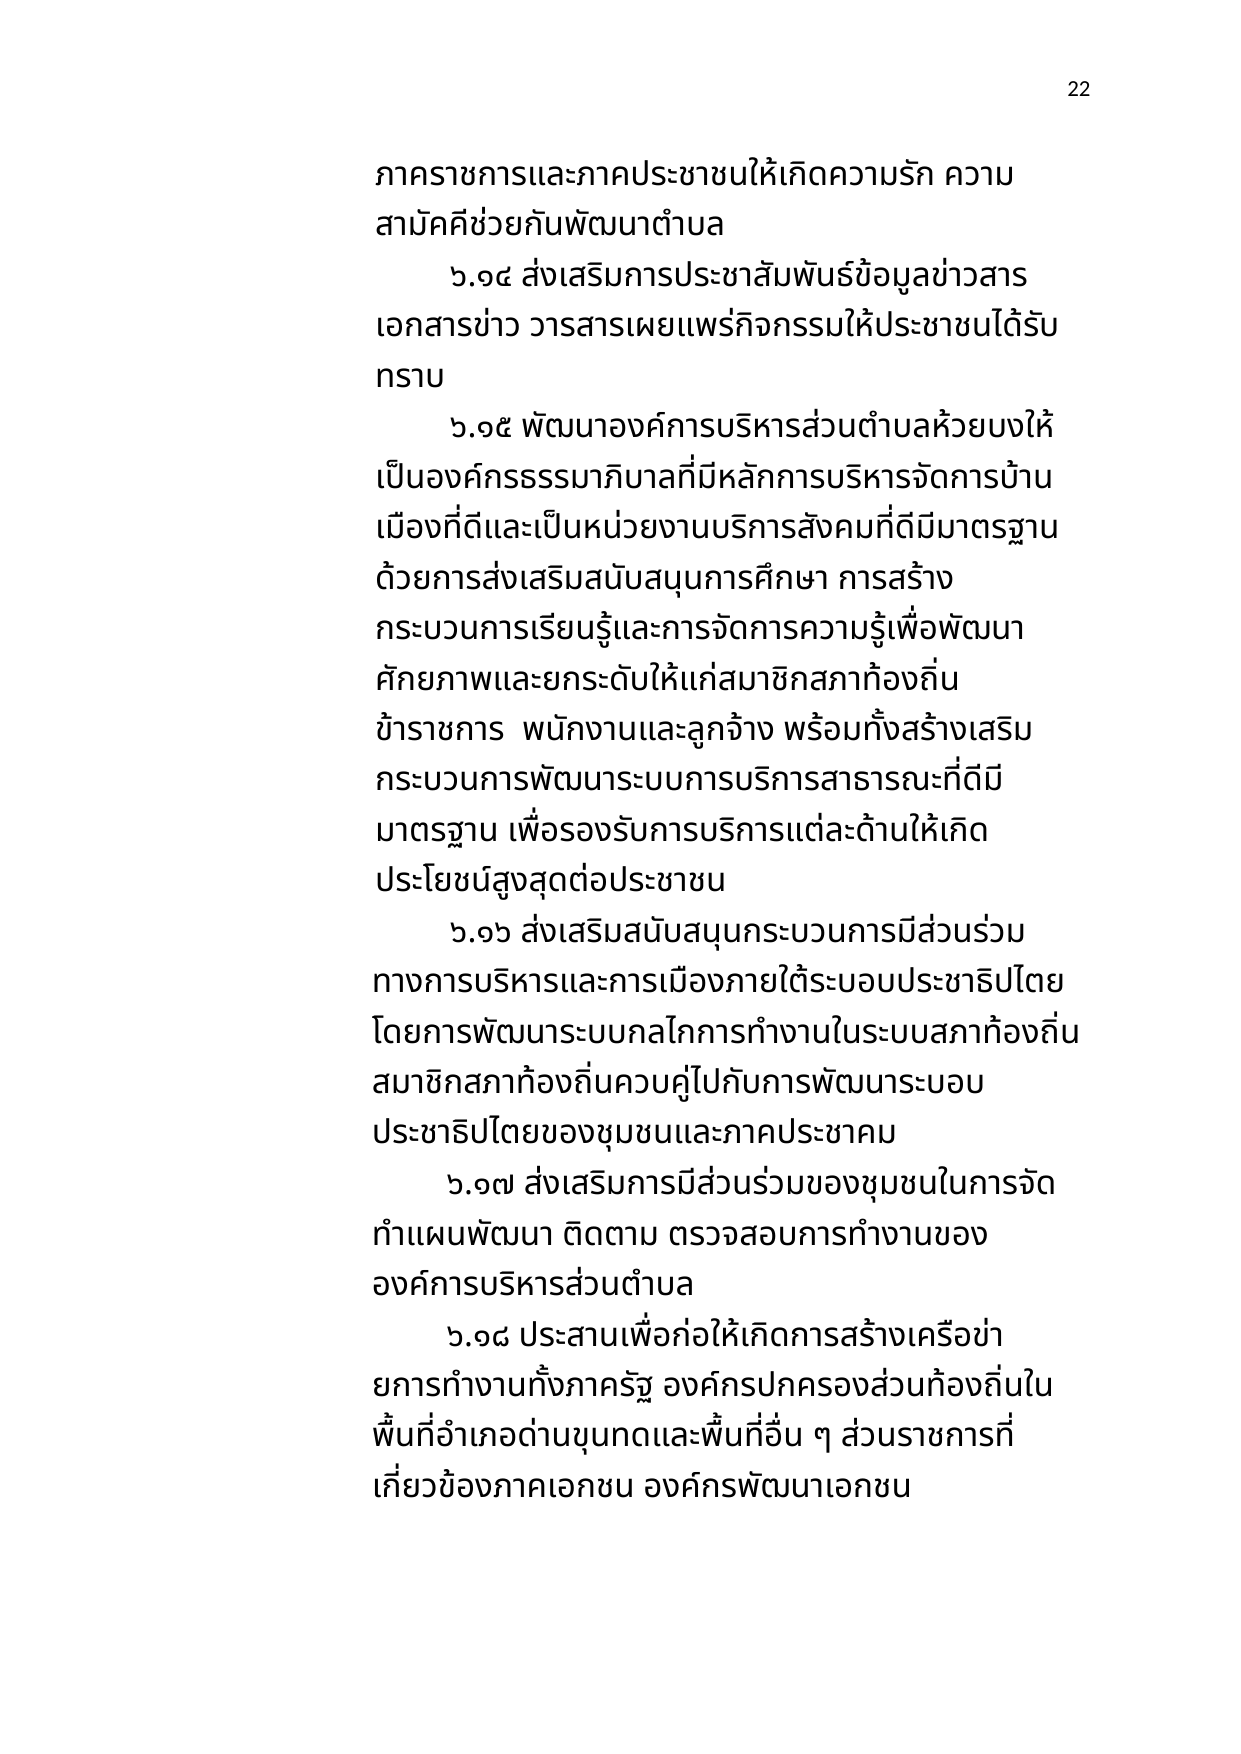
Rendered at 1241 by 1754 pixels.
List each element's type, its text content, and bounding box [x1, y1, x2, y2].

text ๖.๑๖ ส่งเสริมสนับสนุนกระบวนการมีส่วนร่วมทางการบริหารและการเมืองภายใต้ระบอบประชาธิปไตยโดยการพัฒนาระบบกลไกการทํางานในระบบสภาท้องถิ่น สมาชิกสภาท้องถิ่นควบคู่ไปกับการพัฒนาระบอบประชาธิปไตยของชุมชนและภาคประชาคม [372, 907, 1090, 1159]
text ๖.๑๘ ประสานเพื่อก่อให้เกิดการสร้างเครือข่ายการทํางานทั้งภาครัฐ องค์กรปกครองส่วนท้องถิ่นในพื้นที่อําเภอด่านขุนทดและพื้นที่อื่น ๆ ส่วนราชการที่เกี่ยวข้องภาคเอกชน องค์กรพัฒนาเอกชน [372, 1310, 1090, 1512]
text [375, 150, 1090, 251]
text ๖.๑๕ พัฒนาองค์การบริหารส่วนตำบลห้วยบงให้เป็นองค์กรธรรมาภิบาลที่มีหลักการบริหารจัดการบ้านเมืองที่ดีและเป็นหน่วยงานบริการสังคมที่ดีมีมาตรฐาน ด้วยการส่งเสริมสนับสนุนการศึกษา การสร้างกระบวนการเรียนรู้และการจัดการความรู้เพื่อพัฒนาศักยภาพและยกระดับให้แก่สมาชิกสภาท้องถิ่น ข้าราชการ พนักงานและลูกจ้าง พร้อมทั้งสร้างเสริมกระบวนการพัฒนาระบบการบริการสาธารณะที่ดีมีมาตรฐาน เพื่อรองรับการบริการแต่ละด้านให้เกิดประโยชน์สูงสุดต่อประชาชน [375, 402, 1090, 907]
text ๖.๑๔ ส่งเสริมการประชาสัมพันธ์ข้อมูลข่าวสาร เอกสารข่าว วารสารเผยแพร่กิจกรรมให้ประชาชนได้รับทราบ [375, 251, 1090, 402]
text ๖.๑๗ ส่งเสริมการมีส่วนร่วมของชุมชนในการจัดทําแผนพัฒนา ติดตาม ตรวจสอบการทํางานขององค์การบริหารส่วนตำบล [372, 1159, 1090, 1310]
